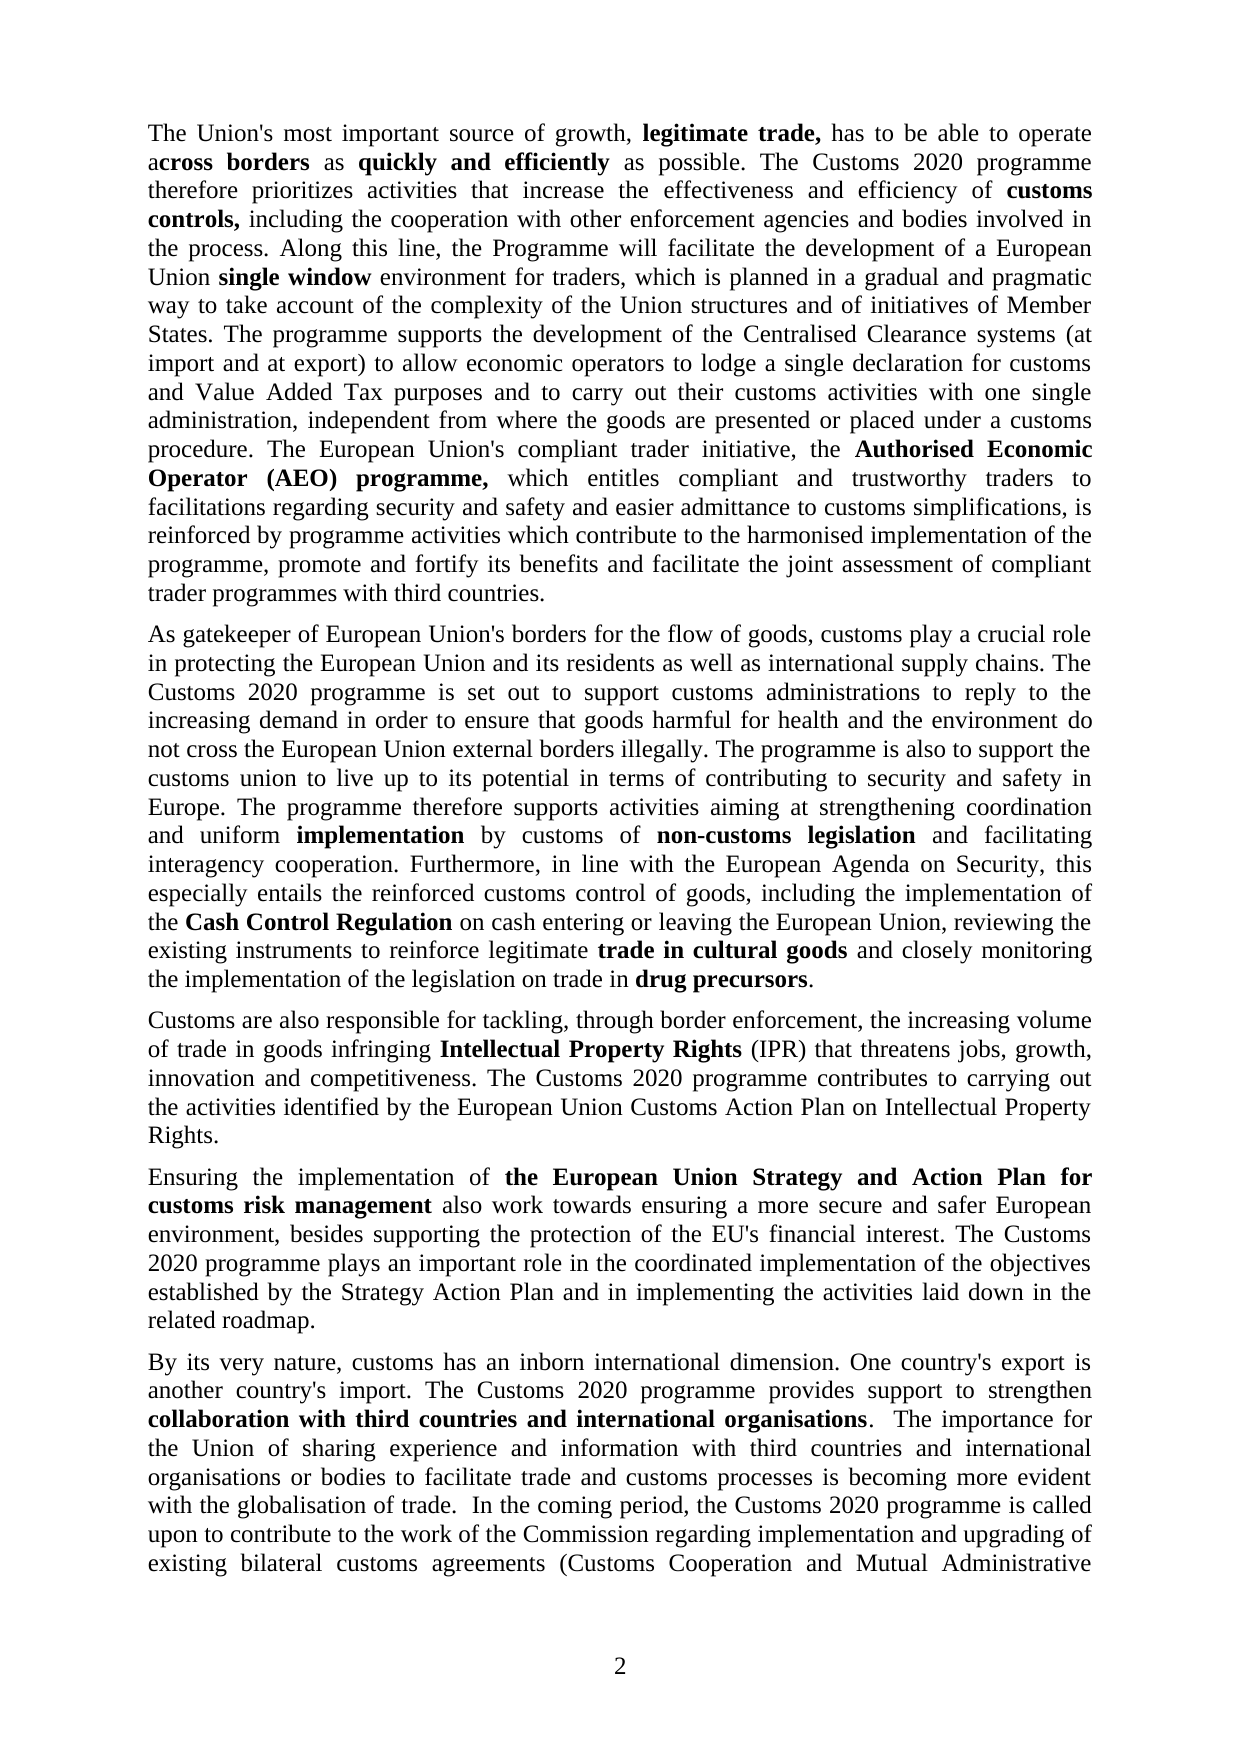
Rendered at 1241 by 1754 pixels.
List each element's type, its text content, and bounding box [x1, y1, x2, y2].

text Customs are also responsible for tackling, through border enforcement, the increasing volume of trade in goods infringing Intellectual Property Rights (IPR) that threatens jobs, growth, innovation and competitiveness. The Customs 2020 programme contributes to carrying out the activities identified by the European Union Customs Action Plan on Intellectual Property Rights. [148, 1006, 1093, 1149]
text As gatekeeper of European Union's borders for the flow of goods, customs play a crucial role in protecting the European Union and its residents as well as international supply chains. The Customs 2020 programme is set out to support customs administrations to reply to the increasing demand in order to ensure that goods harmful for health and the environment do not cross the European Union external borders illegally. The programme is also to support the customs union to live up to its potential in terms of contributing to security and safety in Europe. The programme therefore supports activities aiming at strengthening coordination and uniform implementation by customs of non-customs legislation and facilitating interagency cooperation. Furthermore, in line with the European Agenda on Security, this especially entails the reinforced customs control of goods, including the implementation of the Cash Control Regulation on cash entering or leaving the European Union, reviewing the existing instruments to reinforce legitimate trade in cultural goods and closely monitoring the implementation of the legislation on trade in drug precursors. [148, 619, 1093, 993]
text Ensuring the implementation of the European Union Strategy and Action Plan for customs risk management also work towards ensuring a more secure and safer European environment, besides supporting the protection of the EU's financial interest. The Customs 2020 programme plays an important role in the coordinated implementation of the objectives established by the Strategy Action Plan and in implementing the activities laid down in the related roadmap. [148, 1162, 1093, 1334]
text The Union's most important source of growth, legitimate trade, has to be able to operate across borders as quickly and efficiently as possible. The Customs 2020 programme therefore prioritizes activities that increase the effectiveness and efficiency of customs controls, including the cooperation with other enforcement agencies and bodies involved in the process. Along this line, the Programme will facilitate the development of a European Union single window environment for traders, which is planned in a gradual and pragmatic way to take account of the complexity of the Union structures and of initiatives of Member States. The programme supports the development of the Centralised Clearance systems (at import and at export) to allow economic operators to lodge a single declaration for customs and Value Added Tax purposes and to carry out their customs activities with one single administration, independent from where the goods are presented or placed under a customs procedure. The European Union's compliant trader initiative, the Authorised Economic Operator (AEO) programme, which entitles compliant and trustworthy traders to facilitations regarding security and safety and easier admittance to customs simplifications, is reinforced by programme activities which contribute to the harmonised implementation of the programme, promote and fortify its benefits and facilitate the joint assessment of compliant trader programmes with third countries. [148, 118, 1093, 607]
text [148, 1347, 1093, 1577]
